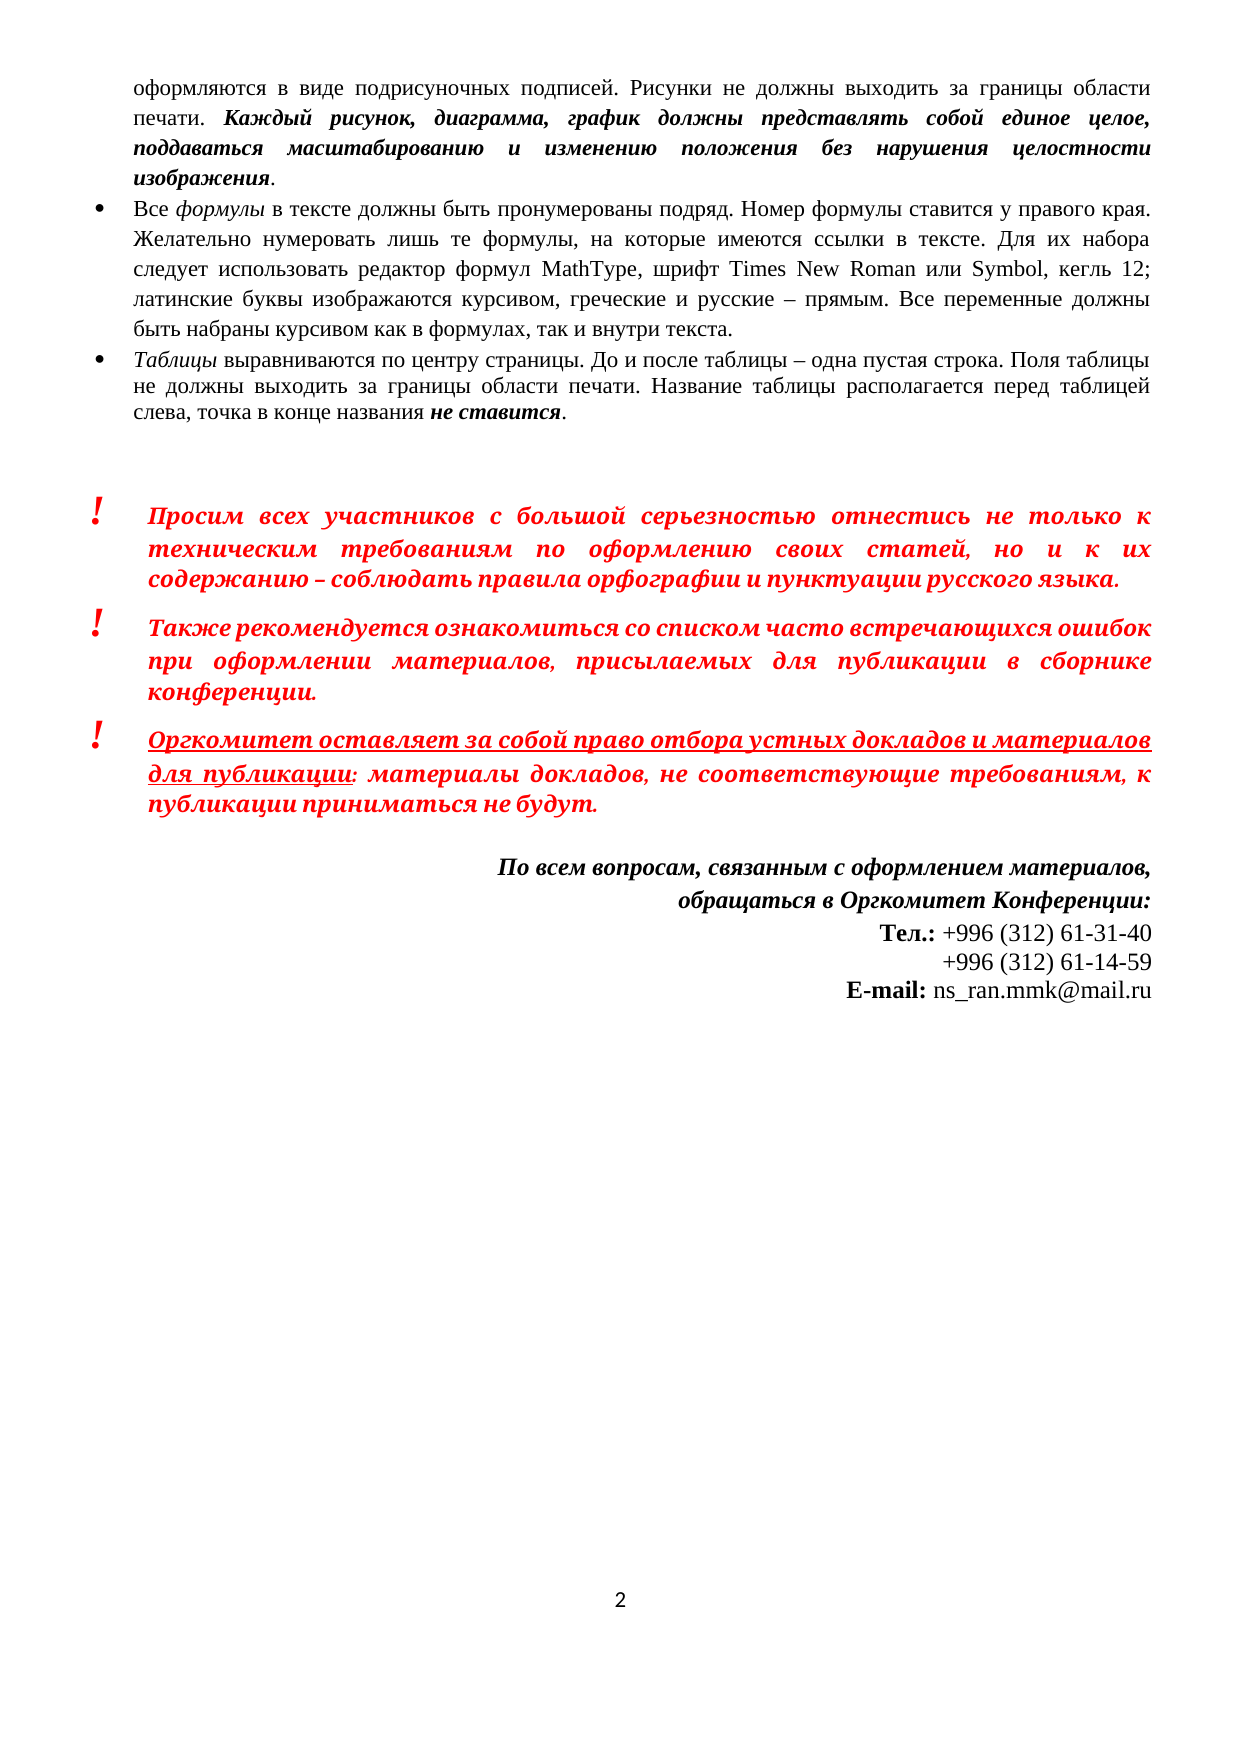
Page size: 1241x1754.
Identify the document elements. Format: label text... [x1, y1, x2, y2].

text +996 (312) 61-14-59 [89, 947, 1152, 976]
list Таблицы выравниваются по центру страницы. До и после таблицы – одна пустая строка. Поля таблицы не должны выходить за границы области печати. Название таблицы располагается перед таблицей слева, точка в конце названия не ставится. [96, 346, 1152, 425]
text E-mail: ns_ran.mmk@mail.ru [89, 976, 1152, 1004]
list Оргкомитет оставляет за собой право отбора устных докладов и материалов для публикации: материалы докладов, не соответствующие требованиям, к публикации приниматься не будут. [89, 709, 1152, 818]
list Также рекомендуется ознакомиться со списком часто встречающихся ошибок при оформлении материалов, присылаемых для публикации в сборнике конференции. [89, 597, 1152, 706]
text Тел.: +996 (312) 61-31-40 [89, 918, 1152, 947]
list Все формулы в тексте должны быть пронумерованы подряд. Номер формулы ставится у правого края. Желательно нумеровать лишь те формулы, на которые имеются ссылки в тексте. Для их набора следует использовать редактор формул MathType, шрифт Times New Roman или Symbol, кегль 12; латинские буквы изображаются курсивом, греческие и русские – прямым. Все переменные должны быть набраны курсивом как в формулах, так и внутри текста. [96, 195, 1152, 342]
text По всем вопросам, связанным с оформлением материалов, [89, 852, 1152, 881]
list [96, 74, 1152, 191]
text обращаться в Оргкомитет Конференции: [89, 885, 1152, 914]
list Просим всех участников с большой серьезностью отнестись не только к техническим требованиям по оформлению своих статей, но и к их содержанию – соблюдать правила орфографии и пунктуации русского языка. [89, 485, 1152, 593]
